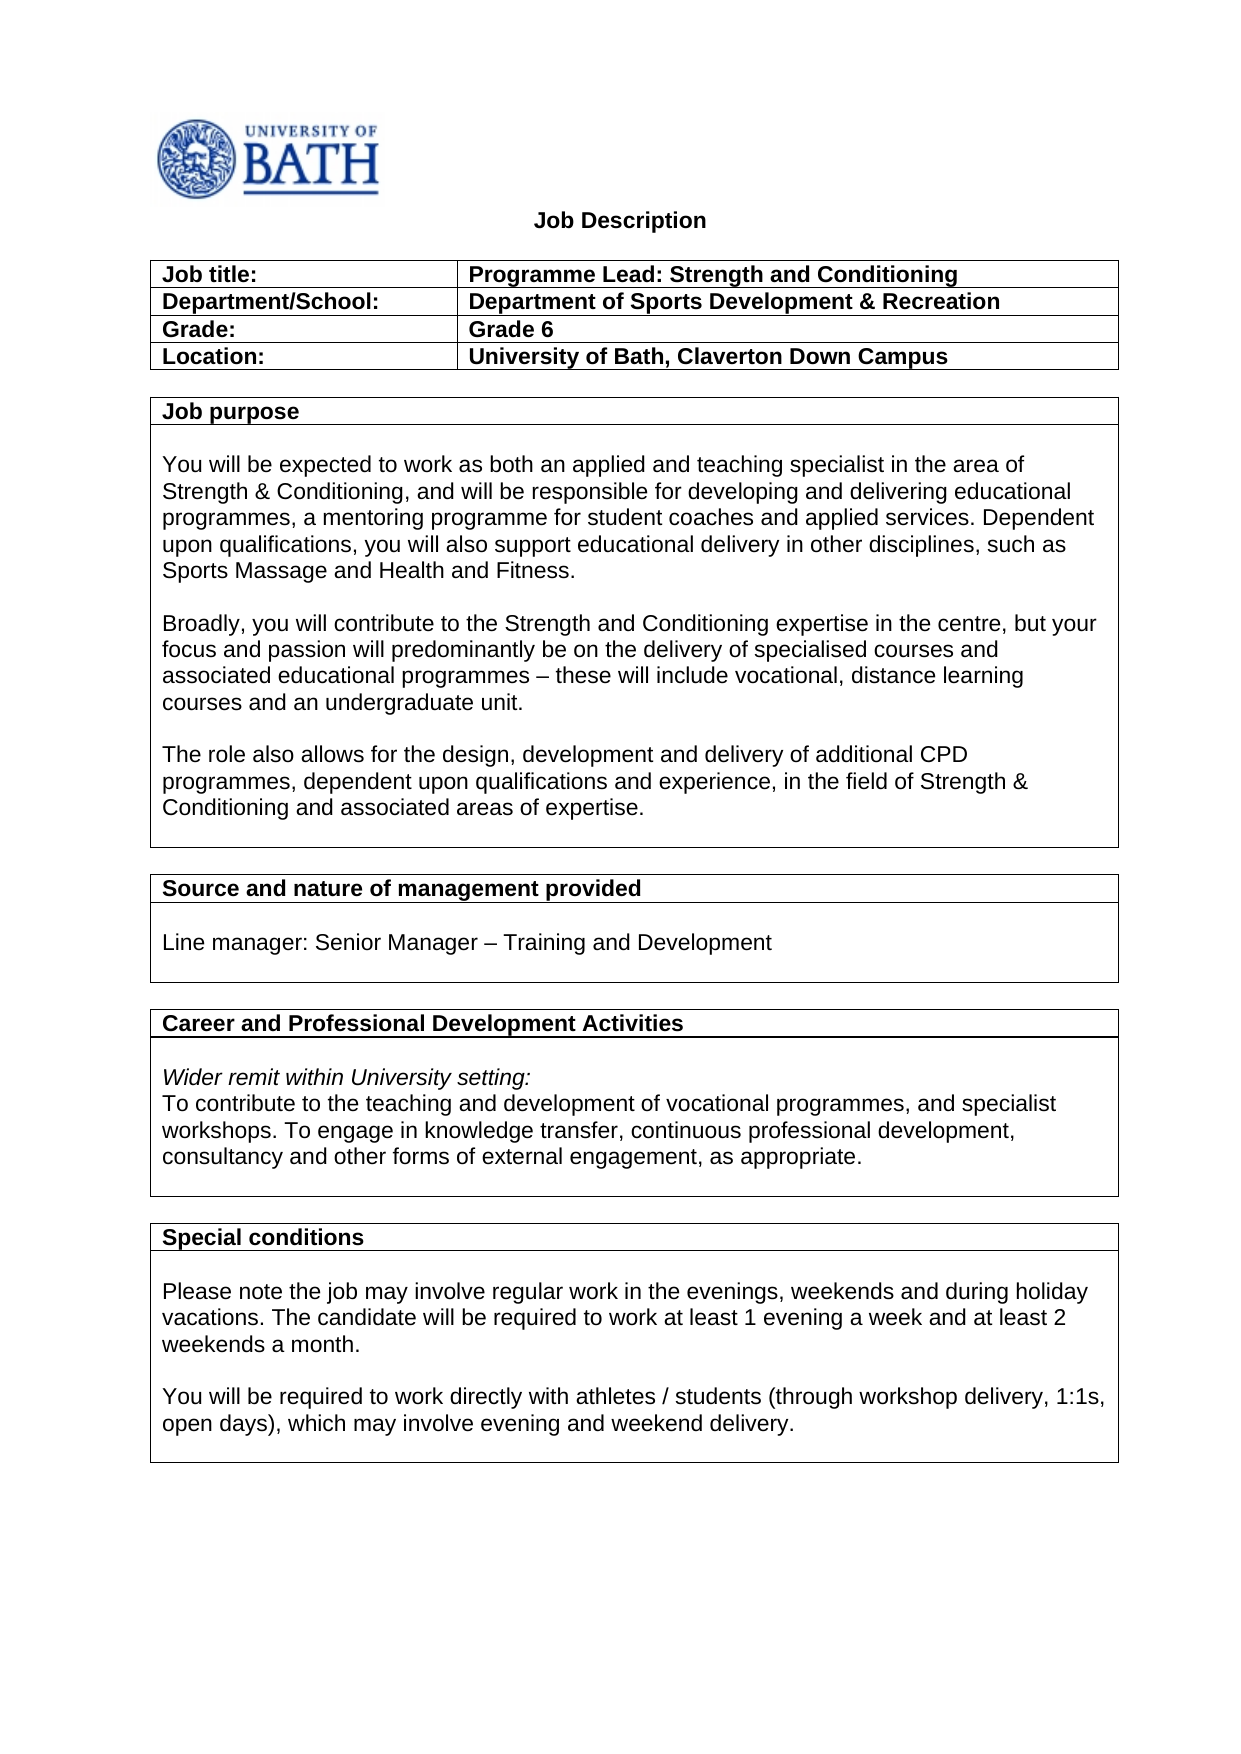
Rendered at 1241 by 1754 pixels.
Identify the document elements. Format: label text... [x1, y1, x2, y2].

table_cell Department of Sports Development & Recreation [458, 288, 1118, 314]
table_cell Department/School: [151, 288, 457, 314]
table_header Career and Professional Development Activities [151, 1010, 1118, 1036]
table_header Source and nature of management provided [151, 875, 1118, 902]
table_cell University of Bath, Claverton Down Campus [458, 343, 1118, 369]
table_header Job title: [151, 261, 457, 287]
table_header Special conditions [151, 1224, 1118, 1250]
table_header Job purpose [151, 398, 1118, 424]
table_cell Location: [151, 343, 457, 369]
table_cell Grade: [151, 316, 457, 342]
table_cell You will be expected to work as both an applied and teaching specialist in the area of Strength & Conditioning, and will be responsible for developing and delivering educational programmes, a mentoring programme for student coaches and applied services. Dependent upon qualifications, you will also support educational delivery in other disciplines, such as Sports Massage and Health and Fitness. Broadly, you will contribute to the Strength and Conditioning expertise in the centre, but your focus and passion will predominantly be on the delivery of specialised courses and associated educational programmes – these will include vocational, distance learning courses and an undergraduate unit. The role also allows for the design, development and delivery of additional CPD programmes, dependent upon qualifications and experience, in the field of Strength & Conditioning and associated areas of expertise. [151, 425, 1118, 847]
picture [150, 112, 385, 207]
table_cell Grade 6 [458, 316, 1118, 342]
table_cell Please note the job may involve regular work in the evenings, weekends and during holiday vacations. The candidate will be required to work at least 1 evening a week and at least 2 weekends a month. You will be required to work directly with athletes / students (through workshop delivery, 1:1s, open days), which may involve evening and weekend delivery. [151, 1251, 1118, 1462]
table_header Programme Lead: Strength and Conditioning [458, 261, 1118, 287]
text Job Description [150, 207, 1090, 233]
table_cell Wider remit within University setting: To contribute to the teaching and development of vocational programmes, and specialist workshops. To engage in knowledge transfer, continuous professional development, consultancy and other forms of external engagement, as appropriate. [151, 1038, 1118, 1196]
table_cell Line manager: Senior Manager – Training and Development [151, 903, 1118, 982]
